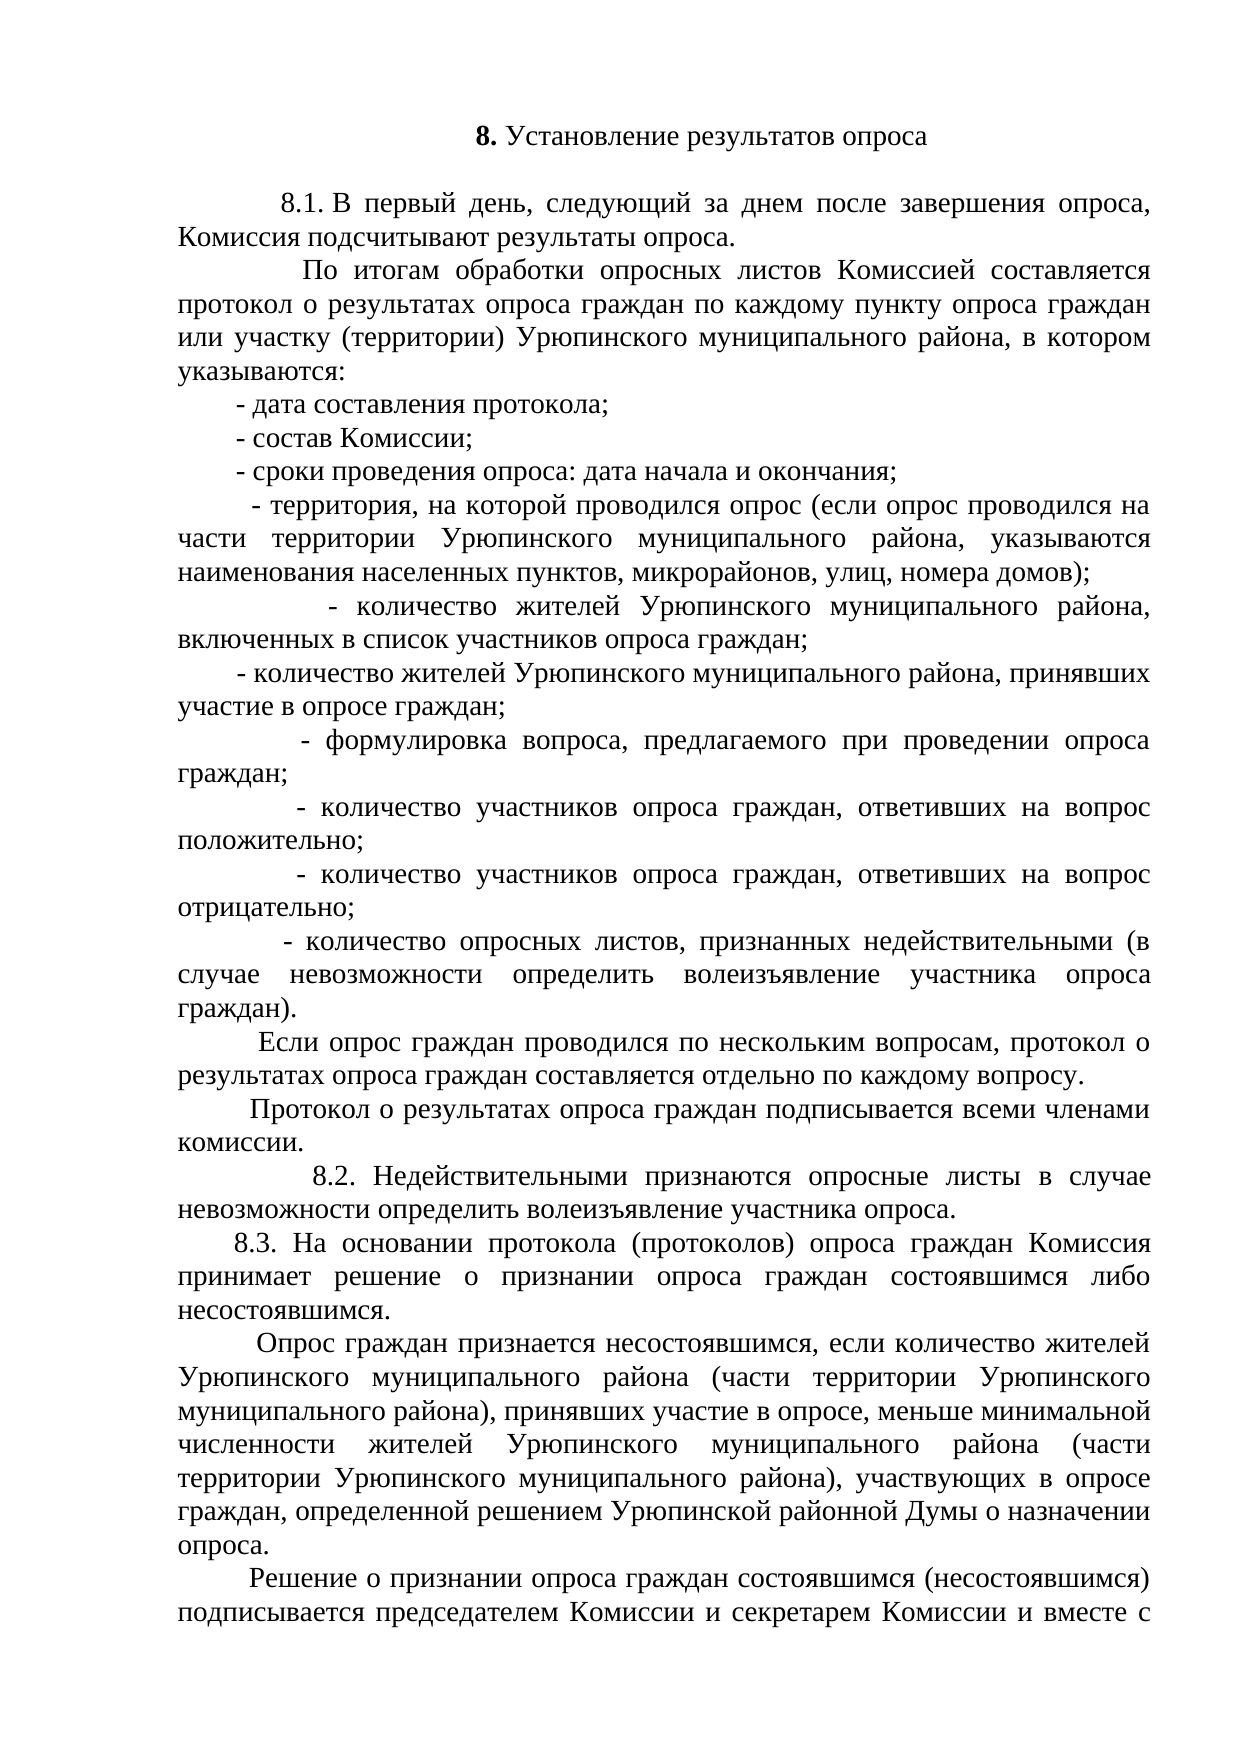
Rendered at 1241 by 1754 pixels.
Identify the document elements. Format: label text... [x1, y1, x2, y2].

text - количество жителей Урюпинского муниципального района, включенных в список участников опроса граждан; [177, 588, 1152, 655]
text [177, 1560, 1152, 1627]
text Опрос граждан признается несостоявшимся, если количество жителей Урюпинского муниципального района (части территории Урюпинского муниципального района), принявших участие в опросе, меньше минимальной численности жителей Урюпинского муниципального района (части территории Урюпинского муниципального района), участвующих в опросе граждан, определенной решением Урюпинской районной Думы о назначении опроса. [177, 1326, 1152, 1560]
text - количество участников опроса граждан, ответивших на вопрос положительно; [177, 789, 1152, 856]
text 8.3. На основании протокола (протоколов) опроса граждан Комиссия принимает решение о признании опроса граждан состоявшимся либо несостоявшимся. [177, 1225, 1152, 1326]
text - состав Комиссии; [177, 420, 1152, 453]
text - формулировка вопроса, предлагаемого при проведении опроса граждан; [177, 722, 1152, 789]
text - сроки проведения опроса: дата начала и окончания; [177, 453, 1152, 487]
text 8.2. Недействительными признаются опросные листы в случае невозможности определить волеизъявление участника опроса. [177, 1158, 1152, 1225]
text Если опрос граждан проводился по нескольким вопросам, протокол о результатах опроса граждан составляется отдельно по каждому вопросу. [177, 1024, 1152, 1091]
text Протокол о результатах опроса граждан подписывается всеми членами комиссии. [177, 1091, 1152, 1158]
text 8.1. В первый день, следующий за днем после завершения опроса, Комиссия подсчитывают результаты опроса. [177, 185, 1152, 252]
text - дата составления протокола; [177, 386, 1152, 420]
text - территория, на которой проводился опрос (если опрос проводился на части территории Урюпинского муниципального района, указываются наименования населенных пунктов, микрорайонов, улиц, номера домов); [177, 487, 1152, 588]
text 8. Установление результатов опроса [177, 118, 1152, 152]
text - количество опросных листов, признанных недействительными (в случае невозможности определить волеизъявление участника опроса граждан). [177, 923, 1152, 1024]
text - количество жителей Урюпинского муниципального района, принявших участие в опросе граждан; [177, 655, 1152, 722]
text По итогам обработки опросных листов Комиссией составляется протокол о результатах опроса граждан по каждому пункту опроса граждан или участку (территории) Урюпинского муниципального района, в котором указываются: [177, 252, 1152, 386]
text - количество участников опроса граждан, ответивших на вопрос отрицательно; [177, 856, 1152, 923]
